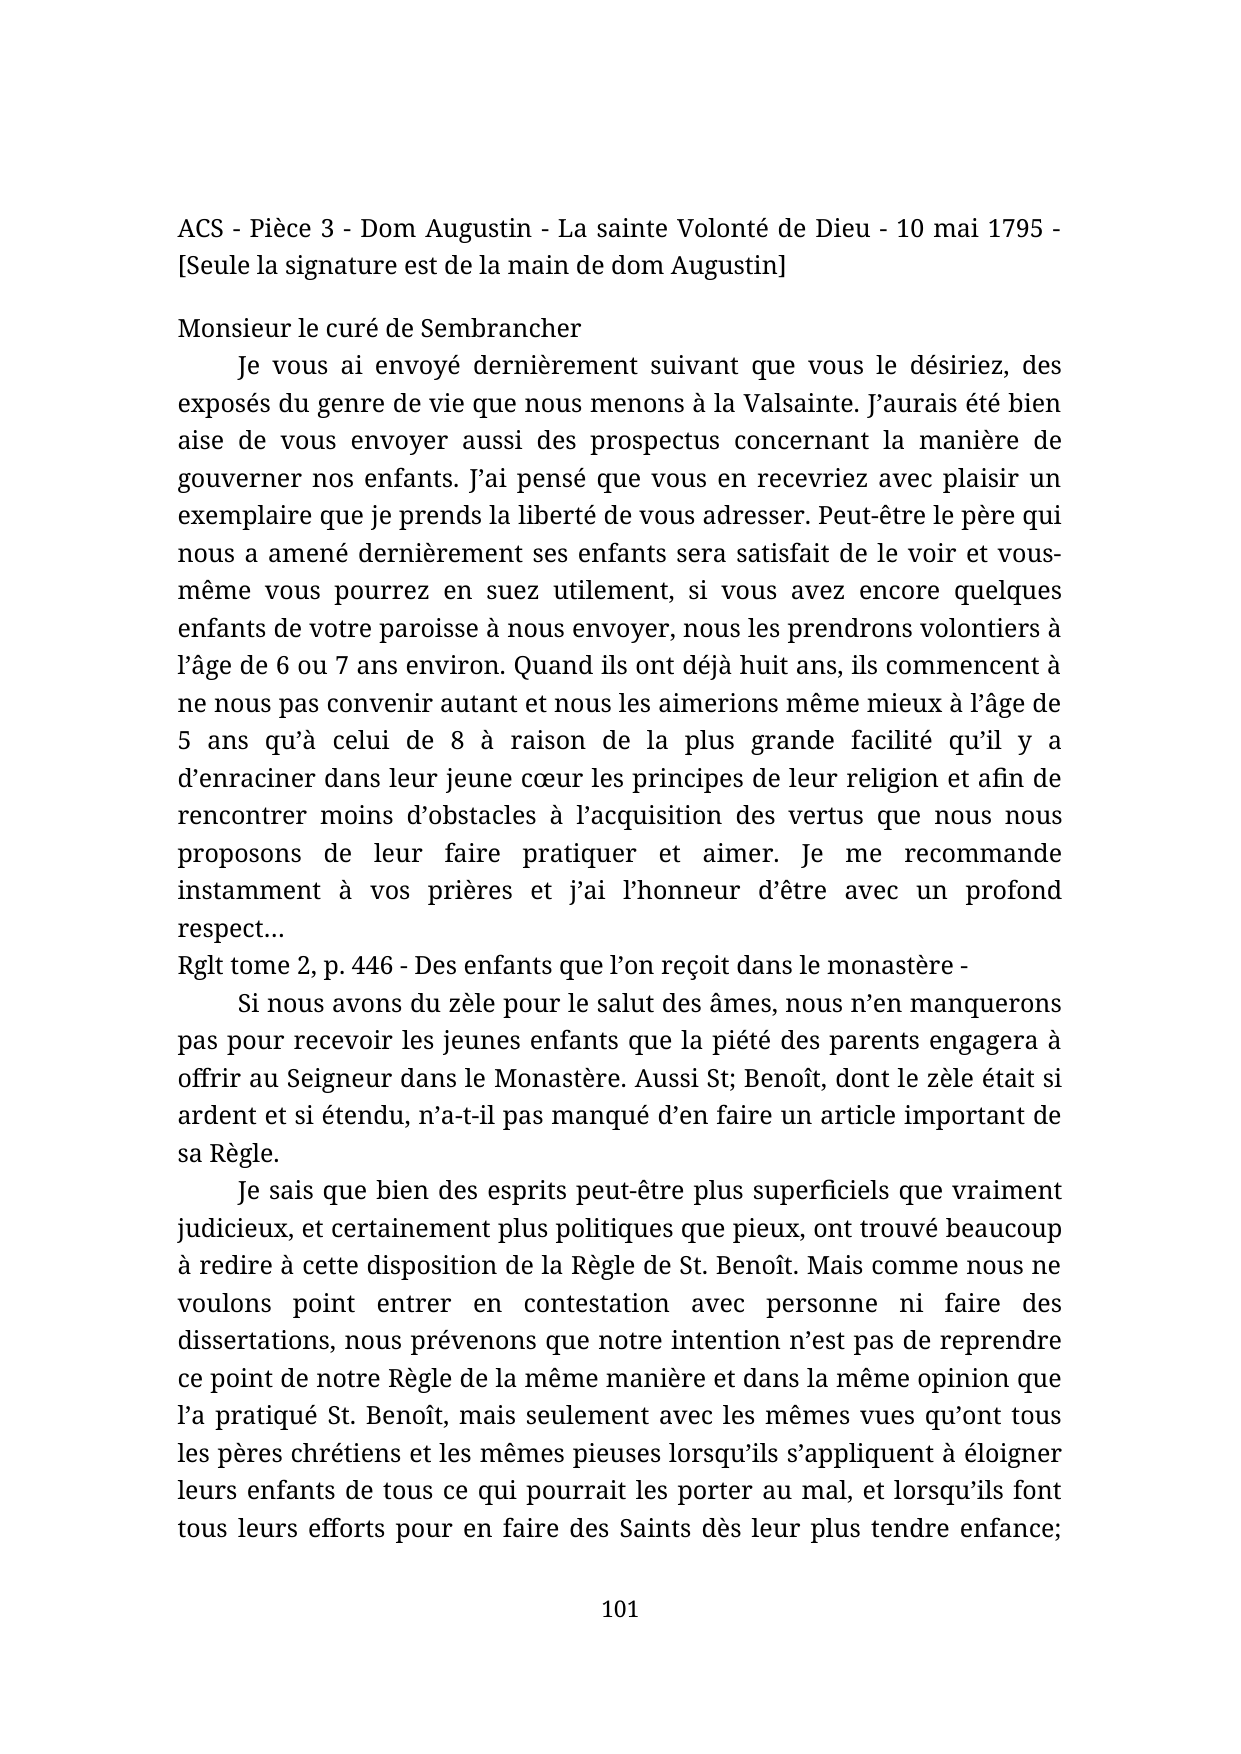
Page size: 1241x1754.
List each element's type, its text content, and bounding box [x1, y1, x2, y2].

text Si nous avons du zèle pour le salut des âmes, nous n’en manquerons pas pour recevoir les jeunes enfants que la piété des parents engagera à offrir au Seigneur dans le Monastère. Aussi St; Benoît, dont le zèle était si ardent et si étendu, n’a-t-il pas manqué d’en faire un article important de sa Règle. [177, 982, 1063, 1169]
text Monsieur le curé de Sembrancher [177, 307, 1063, 344]
text Je vous ai envoyé dernièrement suivant que vous le désiriez, des exposés du genre de vie que nous menons à la Valsainte. J’aurais été bien aise de vous envoyer aussi des prospectus concernant la manière de gouverner nos enfants. J’ai pensé que vous en recevriez avec plaisir un exemplaire que je prends la liberté de vous adresser. Peut-être le père qui nous a amené dernièrement ses enfants sera satisfait de le voir et vous-même vous pourrez en suez utilement, si vous avez encore quelques enfants de votre paroisse à nous envoyer, nous les prendrons volontiers à l’âge de 6 ou 7 ans environ. Quand ils ont déjà huit ans, ils commencent à ne nous pas convenir autant et nous les aimerions même mieux à l’âge de 5 ans qu’à celui de 8 à raison de la plus grande facilité qu’il y a d’enraciner dans leur jeune cœur les principes de leur religion et afin de rencontrer moins d’obstacles à l’acquisition des vertus que nous nous proposons de leur faire pratiquer et aimer. Je me recommande instamment à vos prières et j’ai l’honneur d’être avec un profond respect… [177, 344, 1063, 944]
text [177, 1169, 1063, 1544]
text Rglt tome 2, p. 446 - Des enfants que l’on reçoit dans le monastère - [177, 944, 1063, 982]
text ACS - Pièce 3 - Dom Augustin - La sainte Volonté de Dieu - 10 mai 1795 - [Seule la signature est de la main de dom Augustin] [177, 207, 1063, 282]
